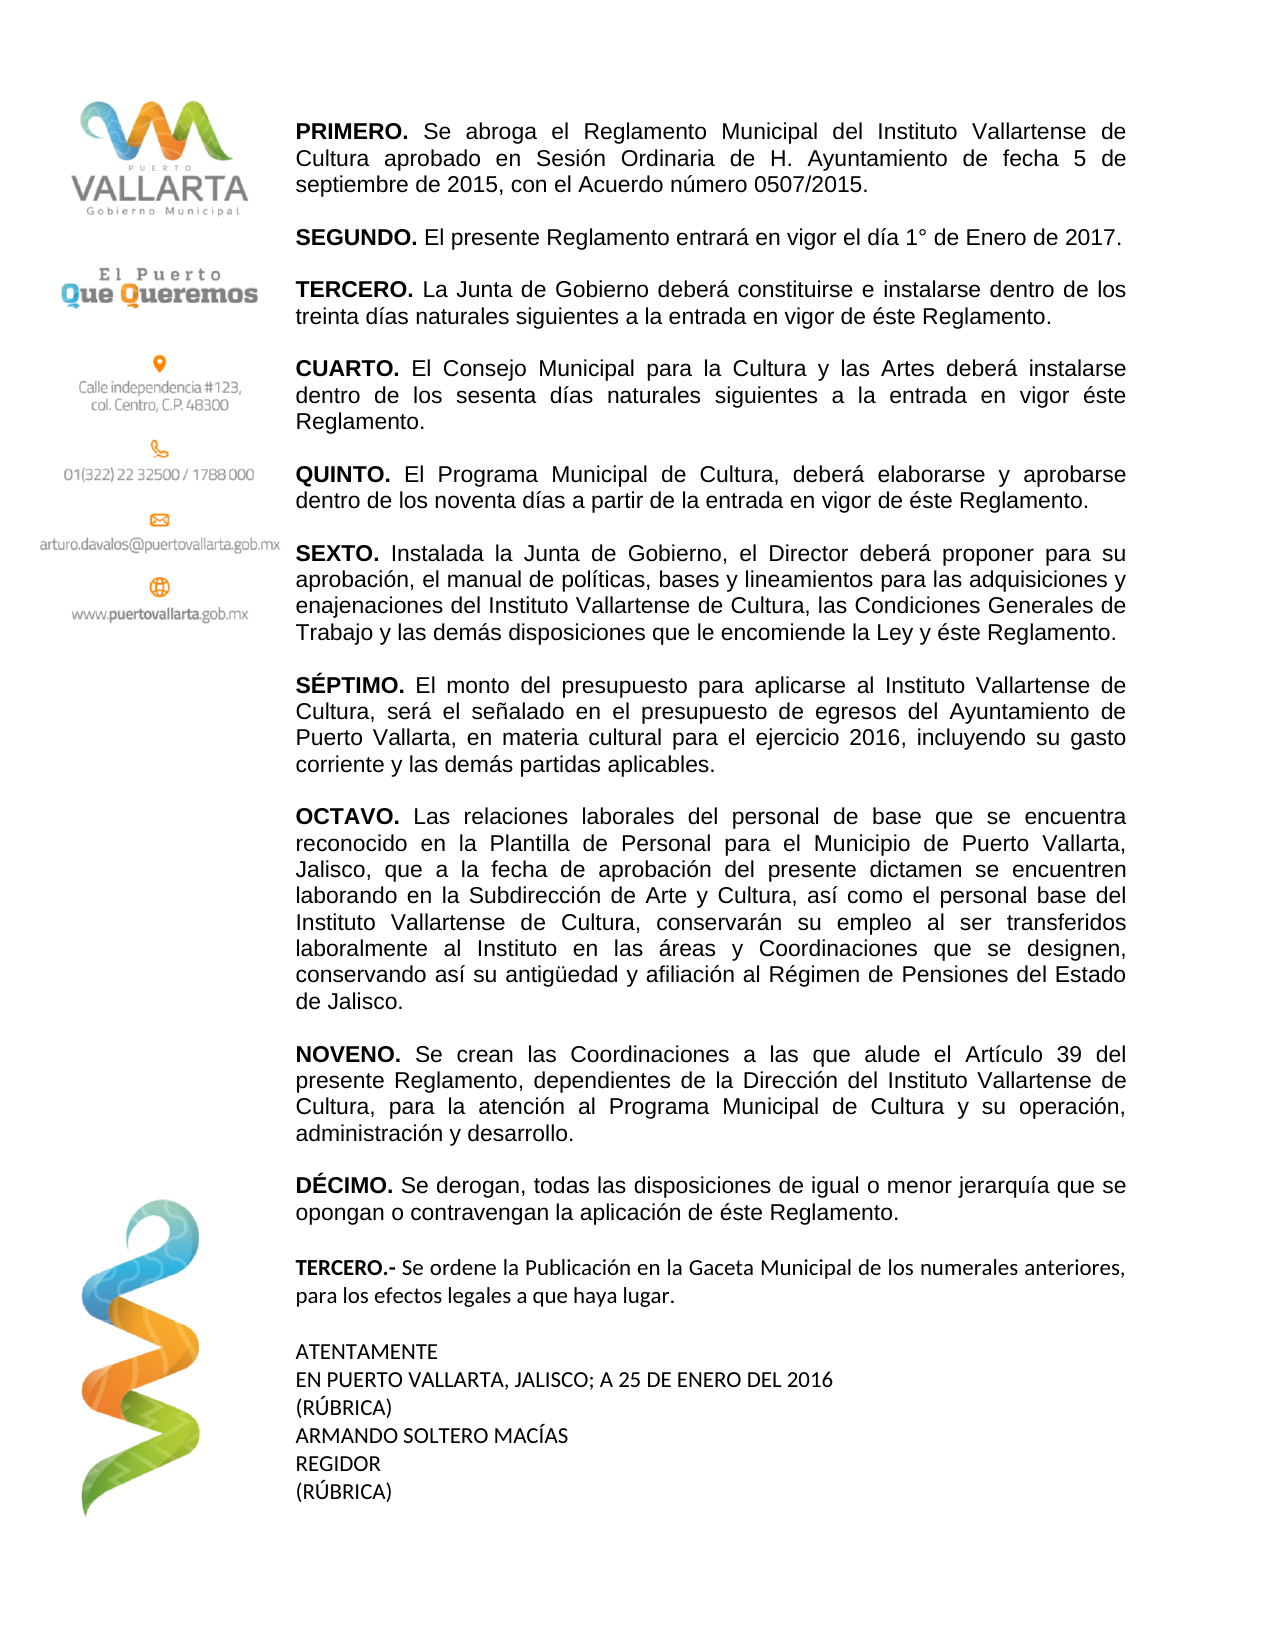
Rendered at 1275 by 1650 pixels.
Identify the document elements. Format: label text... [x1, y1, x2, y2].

text EN PUERTO VALLARTA, JALISCO; A 25 DE ENERO DEL 2016 [295, 1365, 1127, 1393]
text SEXTO. Instalada la Junta de Gobierno, el Director deberá proponer para su aprobación, el manual de políticas, bases y lineamientos para las adquisiciones y enajenaciones del Instituto Vallartense de Cultura, las Condiciones Generales de Trabajo y las demás disposiciones que le encomiende la Ley y éste Reglamento. [295, 540, 1127, 645]
text DÉCIMO. Se derogan, todas las disposiciones de igual o menor jerarquía que se opongan o contravengan la aplicación de éste Reglamento. [295, 1172, 1127, 1225]
text TERCERO.- Se ordene la Publicación en la Gaceta Municipal de los numerales anteriores, para los efectos legales a que haya lugar. [295, 1253, 1127, 1309]
text QUINTO. El Programa Municipal de Cultura, deberá elaborarse y aprobarse dentro de los noventa días a partir de la entrada en vigor de éste Reglamento. [295, 461, 1127, 513]
picture [30, 90, 300, 632]
text ARMANDO SOLTERO MACÍAS REGIDOR [295, 1421, 1127, 1477]
text ATENTAMENTE [295, 1337, 1127, 1365]
text (RÚBRICA) [295, 1393, 1127, 1421]
text NOVENO. Se crean las Coordinaciones a las que alude el Artículo 39 del presente Reglamento, dependientes de la Dirección del Instituto Vallartense de Cultura, para la atención al Programa Municipal de Cultura y su operación, administración y desarrollo. [295, 1041, 1127, 1146]
text TERCERO. La Junta de Gobierno deberá constituirse e instalarse dentro de los treinta días naturales siguientes a la entrada en vigor de éste Reglamento. [295, 276, 1127, 329]
text CUARTO. El Consejo Municipal para la Cultura y las Artes deberá instalarse dentro de los sesenta días naturales siguientes a la entrada en vigor éste Reglamento. [295, 355, 1127, 434]
text SÉPTIMO. El monto del presupuesto para aplicarse al Instituto Vallartense de Cultura, será el señalado en el presupuesto de egresos del Ayuntamiento de Puerto Vallarta, en materia cultural para el ejercicio 2016, incluyendo su gasto corriente y las demás partidas aplicables. [295, 672, 1127, 777]
picture [66, 1172, 226, 1544]
text (RÚBRICA) [295, 1477, 1127, 1505]
text SEGUNDO. El presente Reglamento entrará en vigor el día 1° de Enero de 2017. [295, 223, 1127, 250]
text PRIMERO. Se abroga el Reglamento Municipal del Instituto Vallartense de Cultura aprobado en Sesión Ordinaria de H. Ayuntamiento de fecha 5 de septiembre de 2015, con el Acuerdo número 0507/2015. [295, 118, 1127, 197]
text OCTAVO. Las relaciones laborales del personal de base que se encuentra reconocido en la Plantilla de Personal para el Municipio de Puerto Vallarta, Jalisco, que a la fecha de aprobación del presente dictamen se encuentren laborando en la Subdirección de Arte y Cultura, así como el personal base del Instituto Vallartense de Cultura, conservarán su empleo al ser transferidos laboralmente al Instituto en las áreas y Coordinaciones que se designen, conservando así su antigüedad y afiliación al Régimen de Pensiones del Estado de Jalisco. [295, 803, 1127, 1014]
